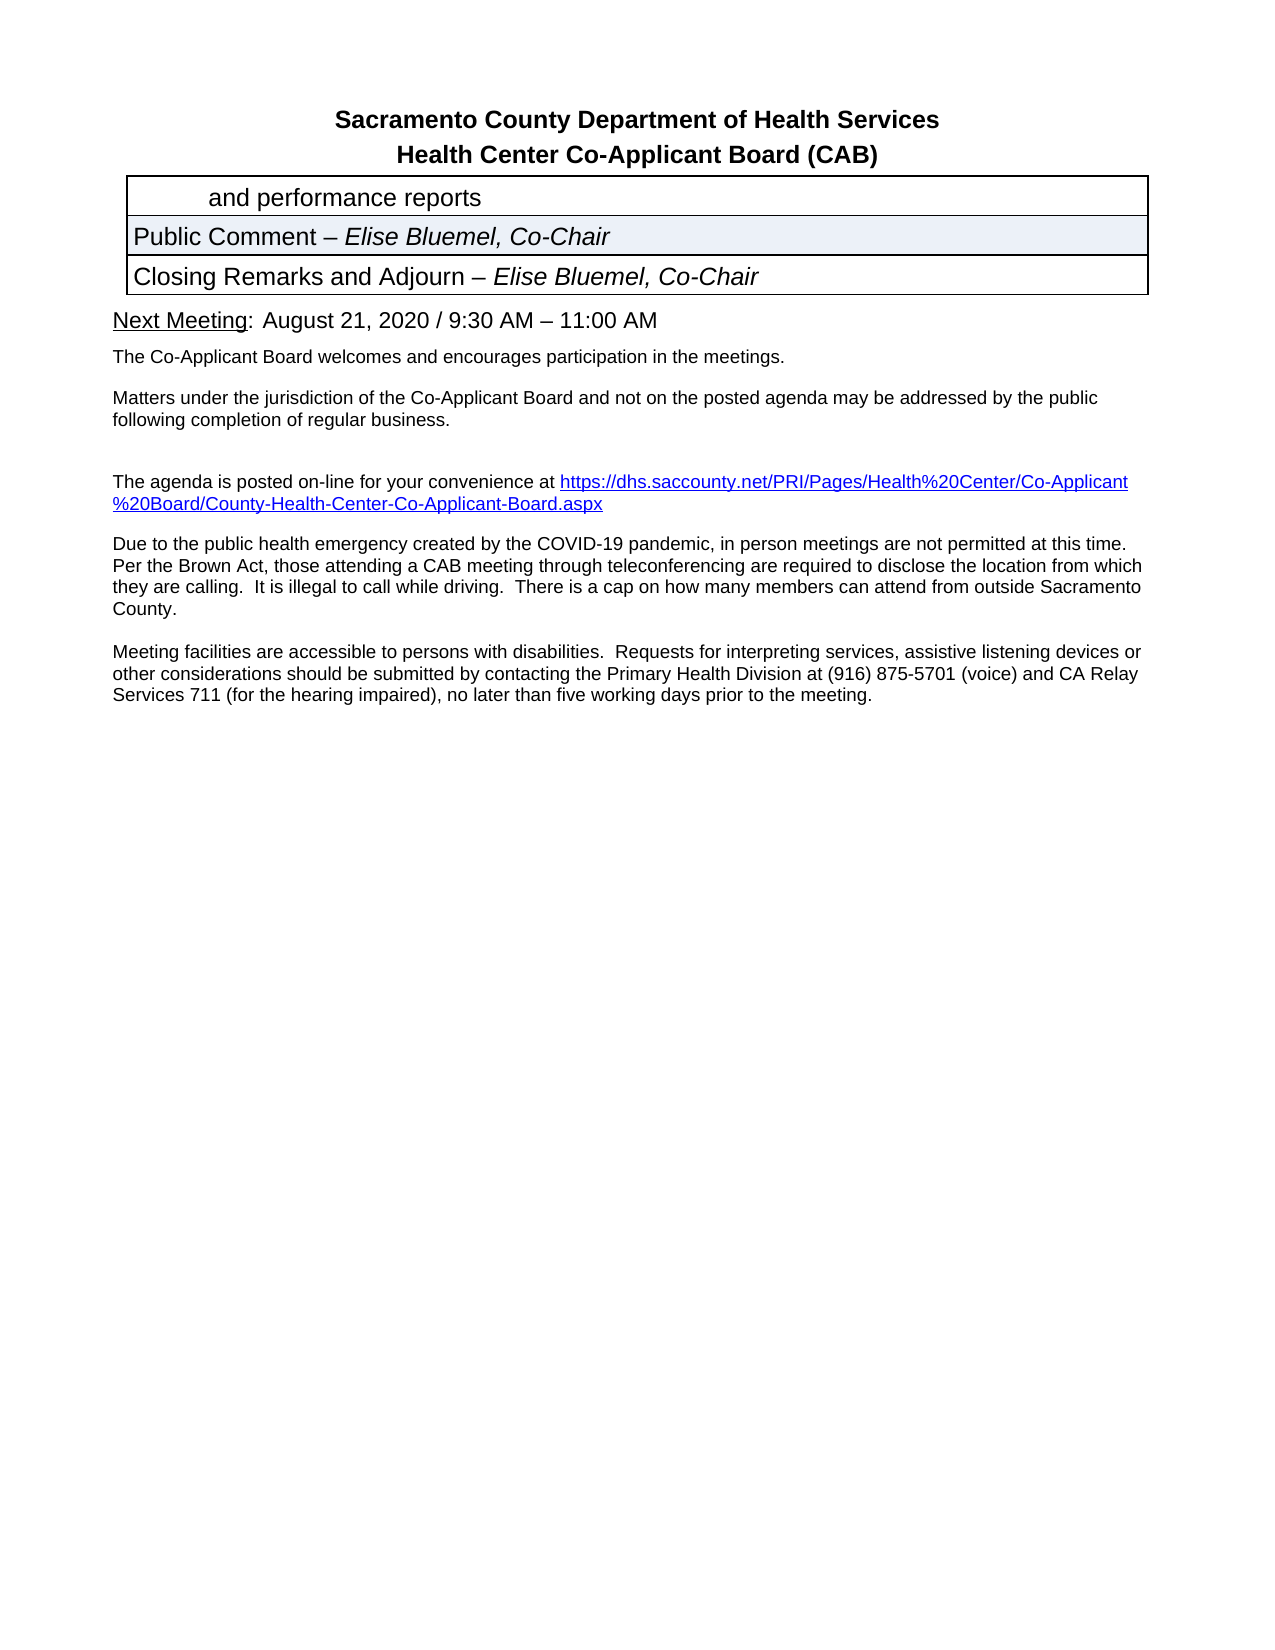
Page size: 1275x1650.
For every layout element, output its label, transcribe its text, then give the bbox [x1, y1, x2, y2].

table_cell Closing Remarks and Adjourn – Elise Bluemel, Co-Chair [128, 256, 1147, 293]
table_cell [128, 177, 1147, 214]
text Next Meeting: August 21, 2020 / 9:30 AM – 11:00 AM [112, 307, 1162, 334]
table_cell Public Comment – Elise Bluemel, Co-Chair [128, 216, 1147, 254]
text Matters under the jurisdiction of the Co-Applicant Board and not on the posted agenda may be addressed by the public following completion of regular business. [112, 387, 1162, 430]
text The Co-Applicant Board welcomes and encourages participation in the meetings. [112, 346, 1162, 368]
text The agenda is posted on-line for your convenience at https://dhs.saccounty.net/PRI/Pages/Health%20Center/Co-Applicant%20Board/County-Health-Center-Co-Applicant-Board.aspx [112, 471, 1162, 514]
text Due to the public health emergency created by the COVID-19 pandemic, in person meetings are not permitted at this time. Per the Brown Act, those attending a CAB meeting through teleconferencing are required to disclose the location from which they are calling. It is illegal to call while driving. There is a cap on how many members can attend from outside Sacramento County. [112, 533, 1162, 619]
text Meeting facilities are accessible to persons with disabilities. Requests for interpreting services, assistive listening devices or other considerations should be submitted by contacting the Primary Health Division at (916) 875-5701 (voice) and CA Relay Services 711 (for the hearing impaired), no later than five working days prior to the meeting. [112, 641, 1162, 706]
